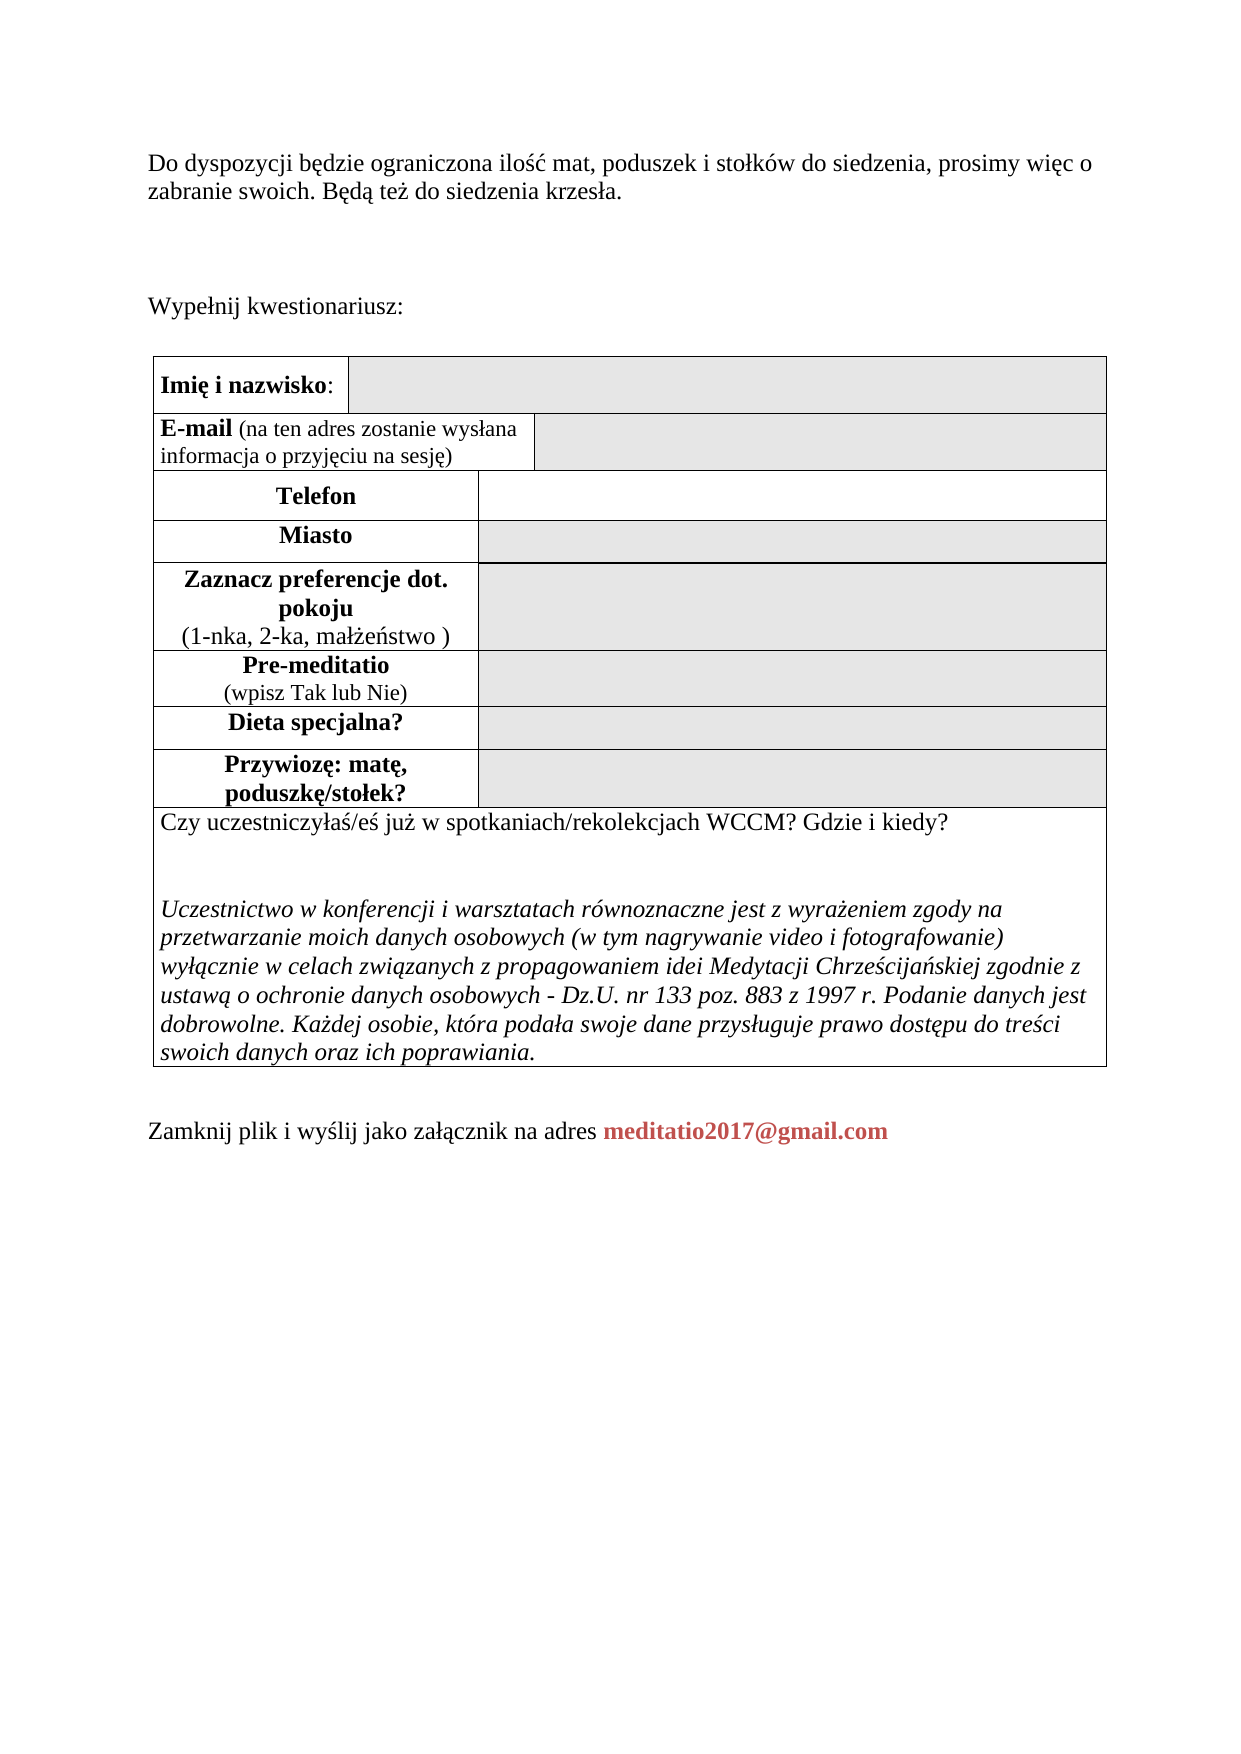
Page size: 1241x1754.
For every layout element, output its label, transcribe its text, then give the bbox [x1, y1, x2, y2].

table_cell Przywiozę: matę, poduszkę/stołek? [154, 750, 478, 807]
table_cell Dieta specjalna? [154, 707, 478, 749]
table_cell [479, 521, 1106, 562]
table_cell Telefon [154, 471, 478, 520]
text Do dyspozycji będzie ograniczona ilość mat, poduszek i stołków do siedzenia, prosimy więc o zabranie swoich. Będą też do siedzenia krzesła. [148, 148, 1093, 205]
table_cell Miasto [154, 521, 478, 562]
table_header Imię i nazwisko: [154, 357, 348, 413]
table_cell [479, 651, 1106, 706]
text Zamknij plik i wyślij jako załącznik na adres meditatio2017@gmail.com [148, 1116, 1093, 1145]
table_cell [479, 564, 1106, 650]
table_cell [535, 414, 1106, 470]
table_cell Czy uczestniczyłaś/eś już w spotkaniach/rekolekcjach WCCM? Gdzie i kiedy? Uczestnictwo w konferencji i warsztatach równoznaczne jest z wyrażeniem zgody na przetwarzanie moich danych osobowych (w tym nagrywanie video i fotografowanie) wyłącznie w celach związanych z propagowaniem idei Medytacji Chrześcijańskiej zgodnie z ustawą o ochronie danych osobowych - Dz.U. nr 133 poz. 883 z 1997 r. Podanie danych jest dobrowolne. Każdej osobie, która podała swoje dane przysługuje prawo dostępu do treści swoich danych oraz ich poprawiania. [154, 808, 1106, 1066]
text Wypełnij kwestionariusz: [148, 291, 1093, 320]
table_cell [479, 471, 1106, 520]
table_cell [479, 707, 1106, 749]
table_cell Pre-meditatio (wpisz Tak lub Nie) [154, 651, 478, 706]
table_cell Zaznacz preferencje dot. pokoju (1-nka, 2-ka, małżeństwo ) [154, 563, 478, 650]
table_cell [479, 750, 1106, 807]
table_header [349, 357, 1106, 413]
table_cell E-mail (na ten adres zostanie wysłana informacja o przyjęciu na sesję) [154, 414, 534, 470]
